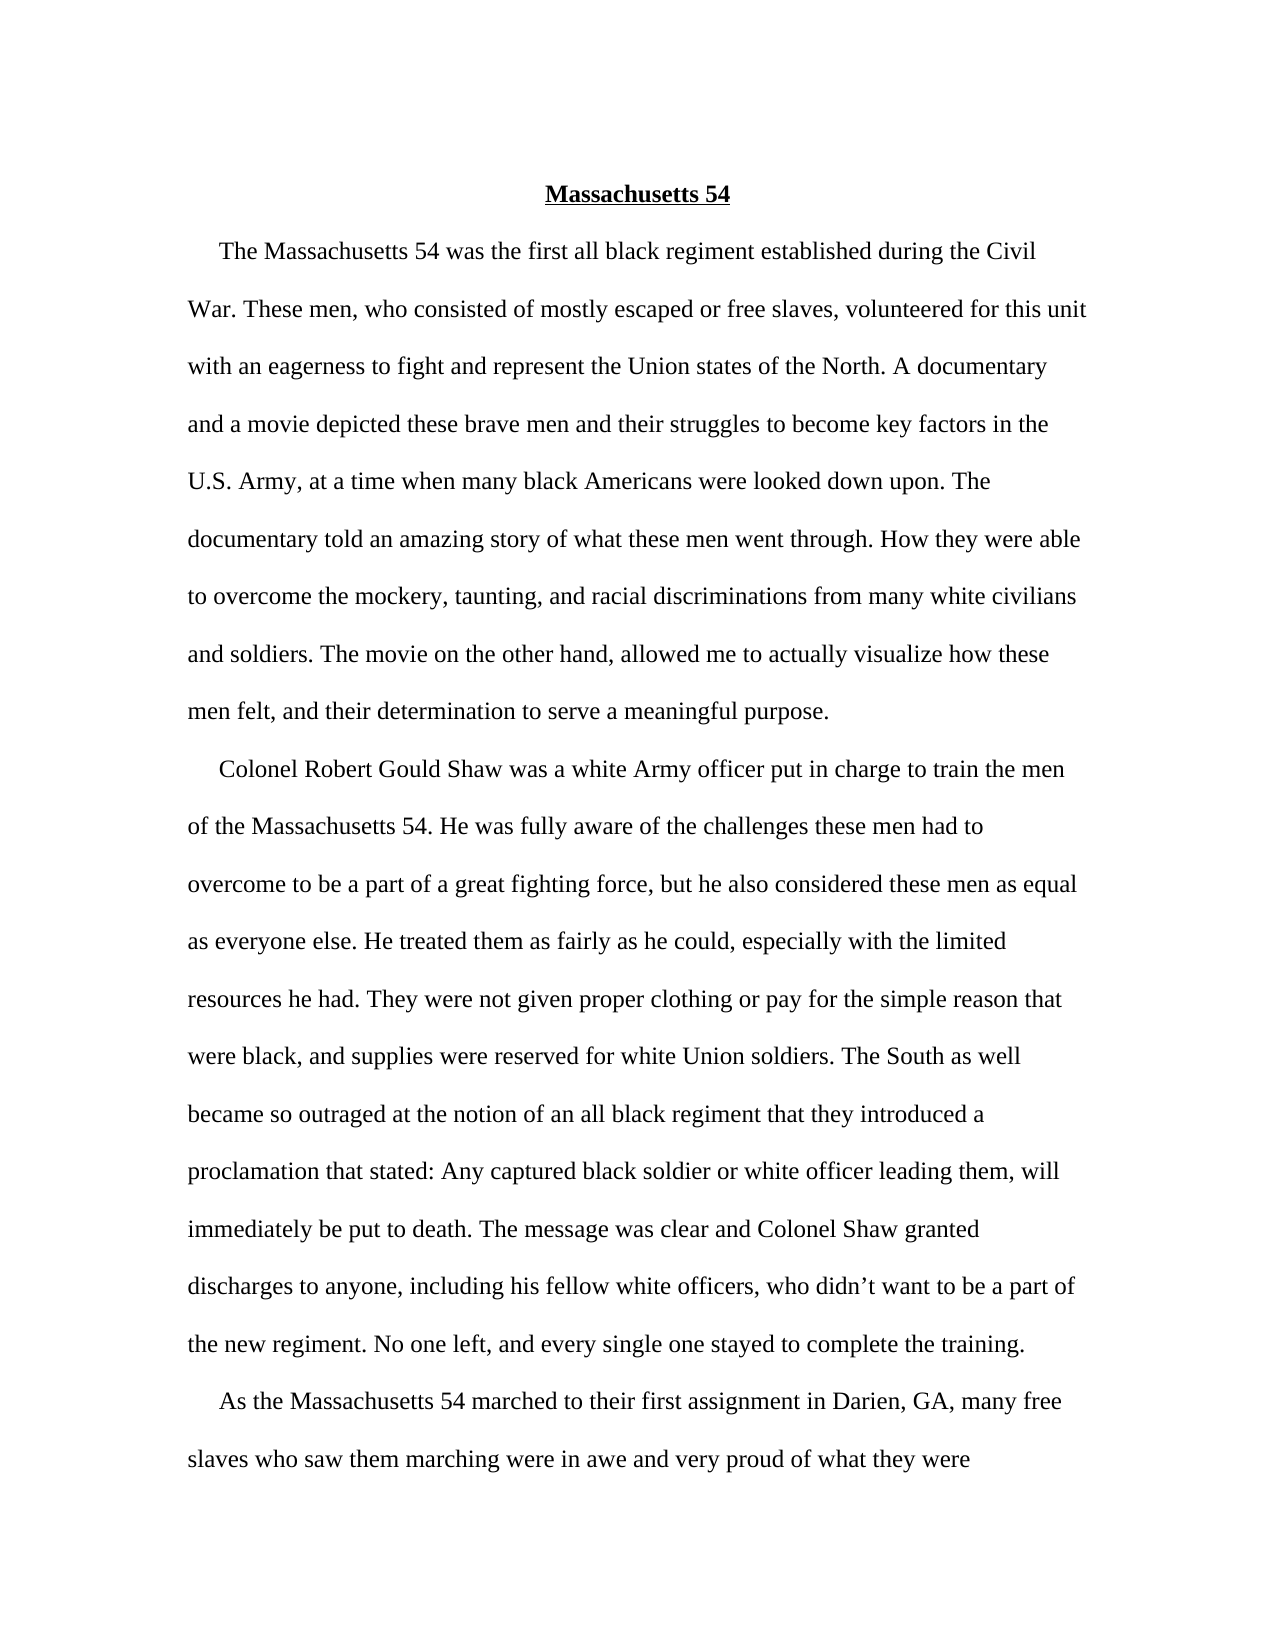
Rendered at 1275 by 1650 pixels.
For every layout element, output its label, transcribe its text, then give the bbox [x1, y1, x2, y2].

text Colonel Robert Gould Shaw was a white Army officer put in charge to train the men of the Massachusetts 54. He was fully aware of the challenges these men had to overcome to be a part of a great fighting force, but he also considered these men as equal as everyone else. He treated them as fairly as he could, especially with the limited resources he had. They were not given proper clothing or pay for the simple reason that were black, and supplies were reserved for white Union soldiers. The South as well became so outraged at the notion of an all black regiment that they introduced a proclamation that stated: Any captured black soldier or white officer leading them, will immediately be put to death. The message was clear and Colonel Shaw granted discharges to anyone, including his fellow white officers, who didn’t want to be a part of the new regiment. No one left, and every single one stayed to complete the training. [187, 754, 1087, 1357]
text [187, 1386, 1087, 1472]
text Massachusetts 54 [187, 179, 1087, 207]
text The Massachusetts 54 was the first all black regiment established during the Civil War. These men, who consisted of mostly escaped or free slaves, volunteered for this unit with an eagerness to fight and represent the Union states of the North. A documentary and a movie depicted these brave men and their struggles to become key factors in the U.S. Army, at a time when many black Americans were looked down upon. The documentary told an amazing story of what these men went through. How they were able to overcome the mockery, taunting, and racial discriminations from many white civilians and soldiers. The movie on the other hand, allowed me to actually visualize how these men felt, and their determination to serve a meaningful purpose. [187, 236, 1087, 725]
